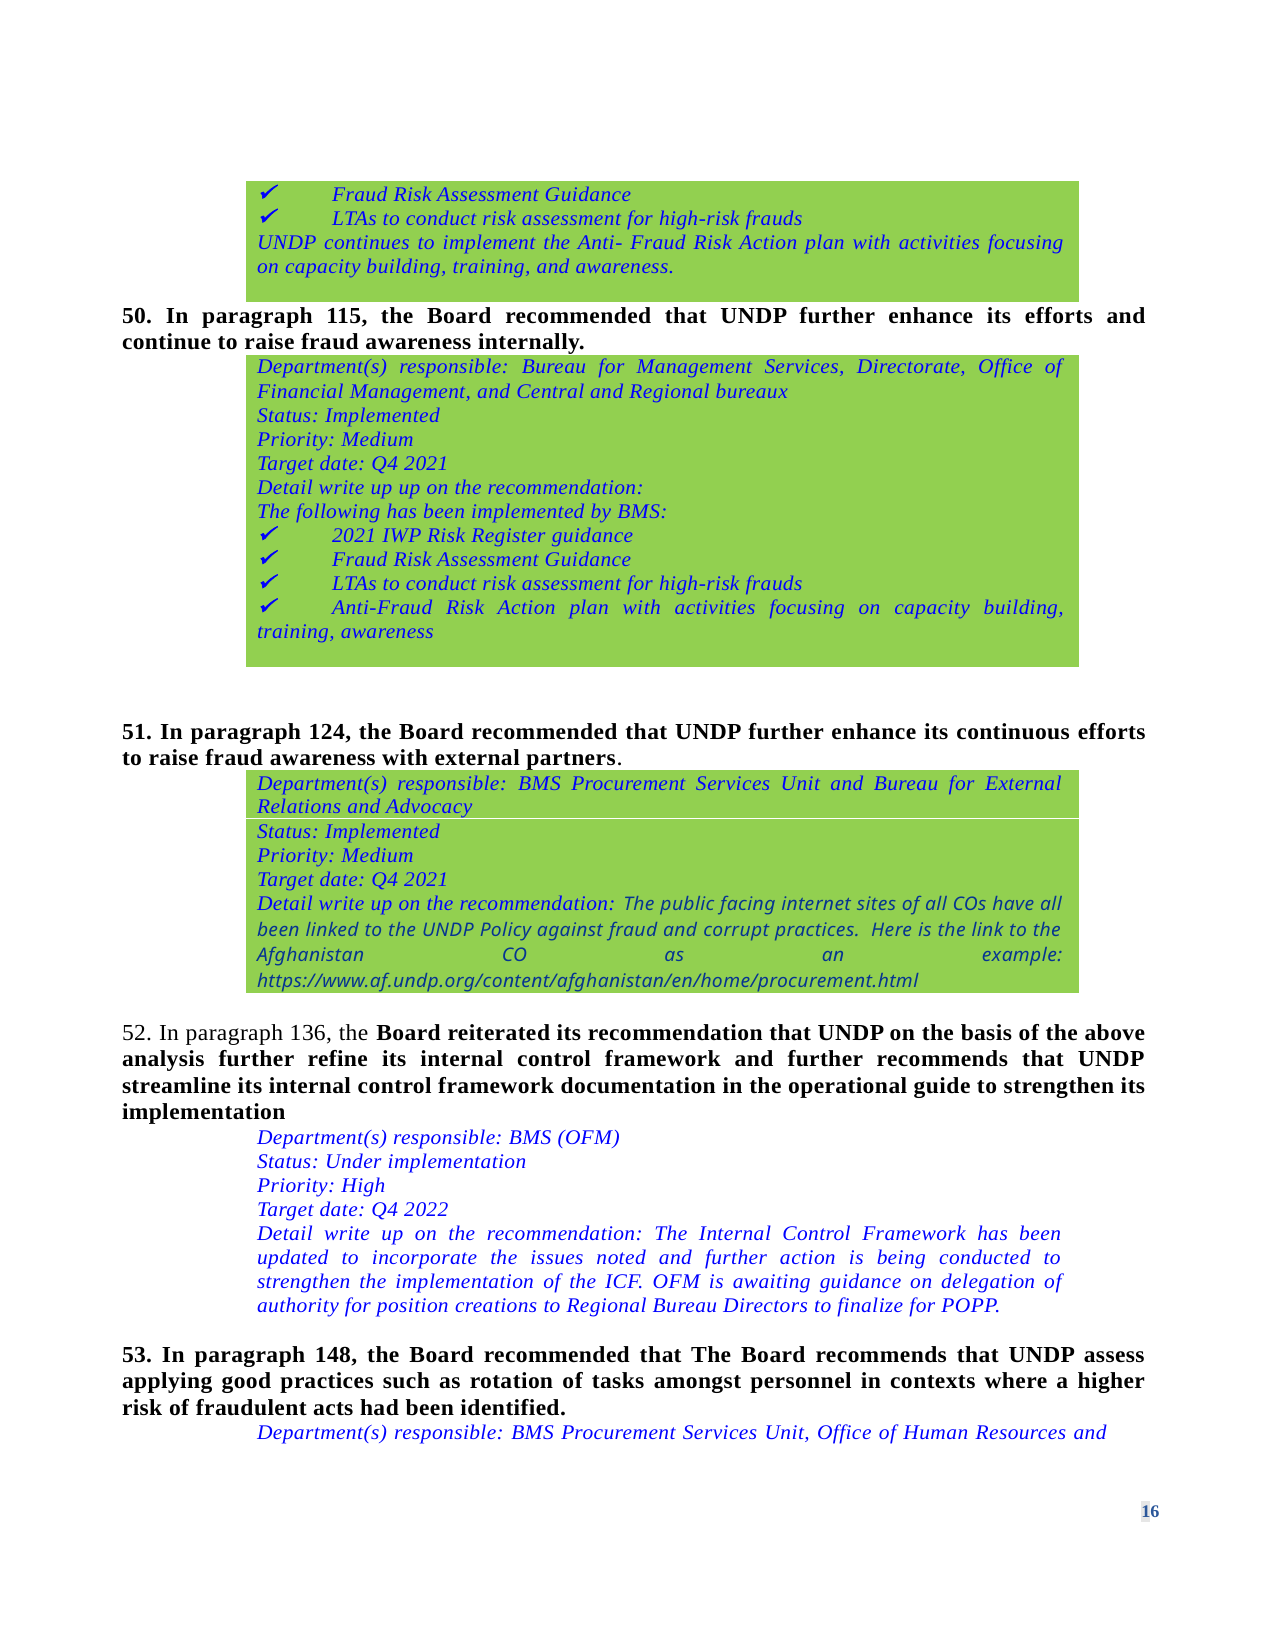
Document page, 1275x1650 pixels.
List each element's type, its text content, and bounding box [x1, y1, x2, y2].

table_cell Target date: Q4 2022 Detail write up on the recommendation: The Internal Control Framework has been updated to incorporate the issues noted and further action is being conducted to strengthen the implementation of the ICF. OFM is awaiting guidance on delegation of authority for position creations to Regional Bureau Directors to finalize for POPP. [246, 1197, 1079, 1317]
text 53. In paragraph 148, the Board recommended that The Board recommends that UNDP assess applying good practices such as rotation of tasks amongst personnel in contexts where a higher risk of fraudulent acts had been identified. [122, 1341, 1147, 1420]
text 52. In paragraph 136, the Board reiterated its recommendation that UNDP on the basis of the above analysis further refine its internal control framework and further recommends that UNDP streamline its internal control framework documentation in the operational guide to strengthen its implementation [122, 1019, 1147, 1124]
table_header Department(s) responsible: Bureau for Management Services, Directorate, Office of Financial Management, and Central and Regional bureaux [246, 355, 1079, 403]
table_cell Status: Implemented [246, 819, 1079, 843]
table_cell Target date: Q4 2021 Detail write up up on the recommendation: The following has been implemented by BMS: 2021 IWP Risk Register guidance Fraud Risk Assessment Guidance LTAs to conduct risk assessment for high-risk frauds Anti-Fraud Risk Action plan with activities focusing on capacity building, training, awareness [246, 451, 1079, 667]
table_cell Status: Under implementation [246, 1149, 1079, 1173]
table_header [246, 1420, 1125, 1444]
table_cell Priority: Medium [246, 843, 1079, 867]
table_header Department(s) responsible: BMS Procurement Services Unit and Bureau for External Relations and Advocacy [246, 770, 1079, 818]
table_header Department(s) responsible: BMS (OFM) [246, 1125, 1079, 1149]
table_cell Target date: Q4 2021 Detail write up on the recommendation: The public facing internet sites of all COs have all been linked to the UNDP Policy against fraud and corrupt practices. Here is the link to the Afghanistan CO as an example: https://www.af.undp.org/content/afghanistan/en/home/procurement.html [246, 867, 1079, 993]
text 50. In paragraph 115, the Board recommended that UNDP further enhance its efforts and continue to raise fraud awareness internally. [122, 302, 1147, 354]
text 51. In paragraph 124, the Board recommended that UNDP further enhance its continuous efforts to raise fraud awareness with external partners. [122, 718, 1147, 770]
table_cell Status: Implemented [246, 403, 1079, 427]
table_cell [246, 181, 1079, 302]
table_cell Priority: Medium [246, 427, 1079, 451]
table_cell Priority: High [246, 1173, 1079, 1197]
